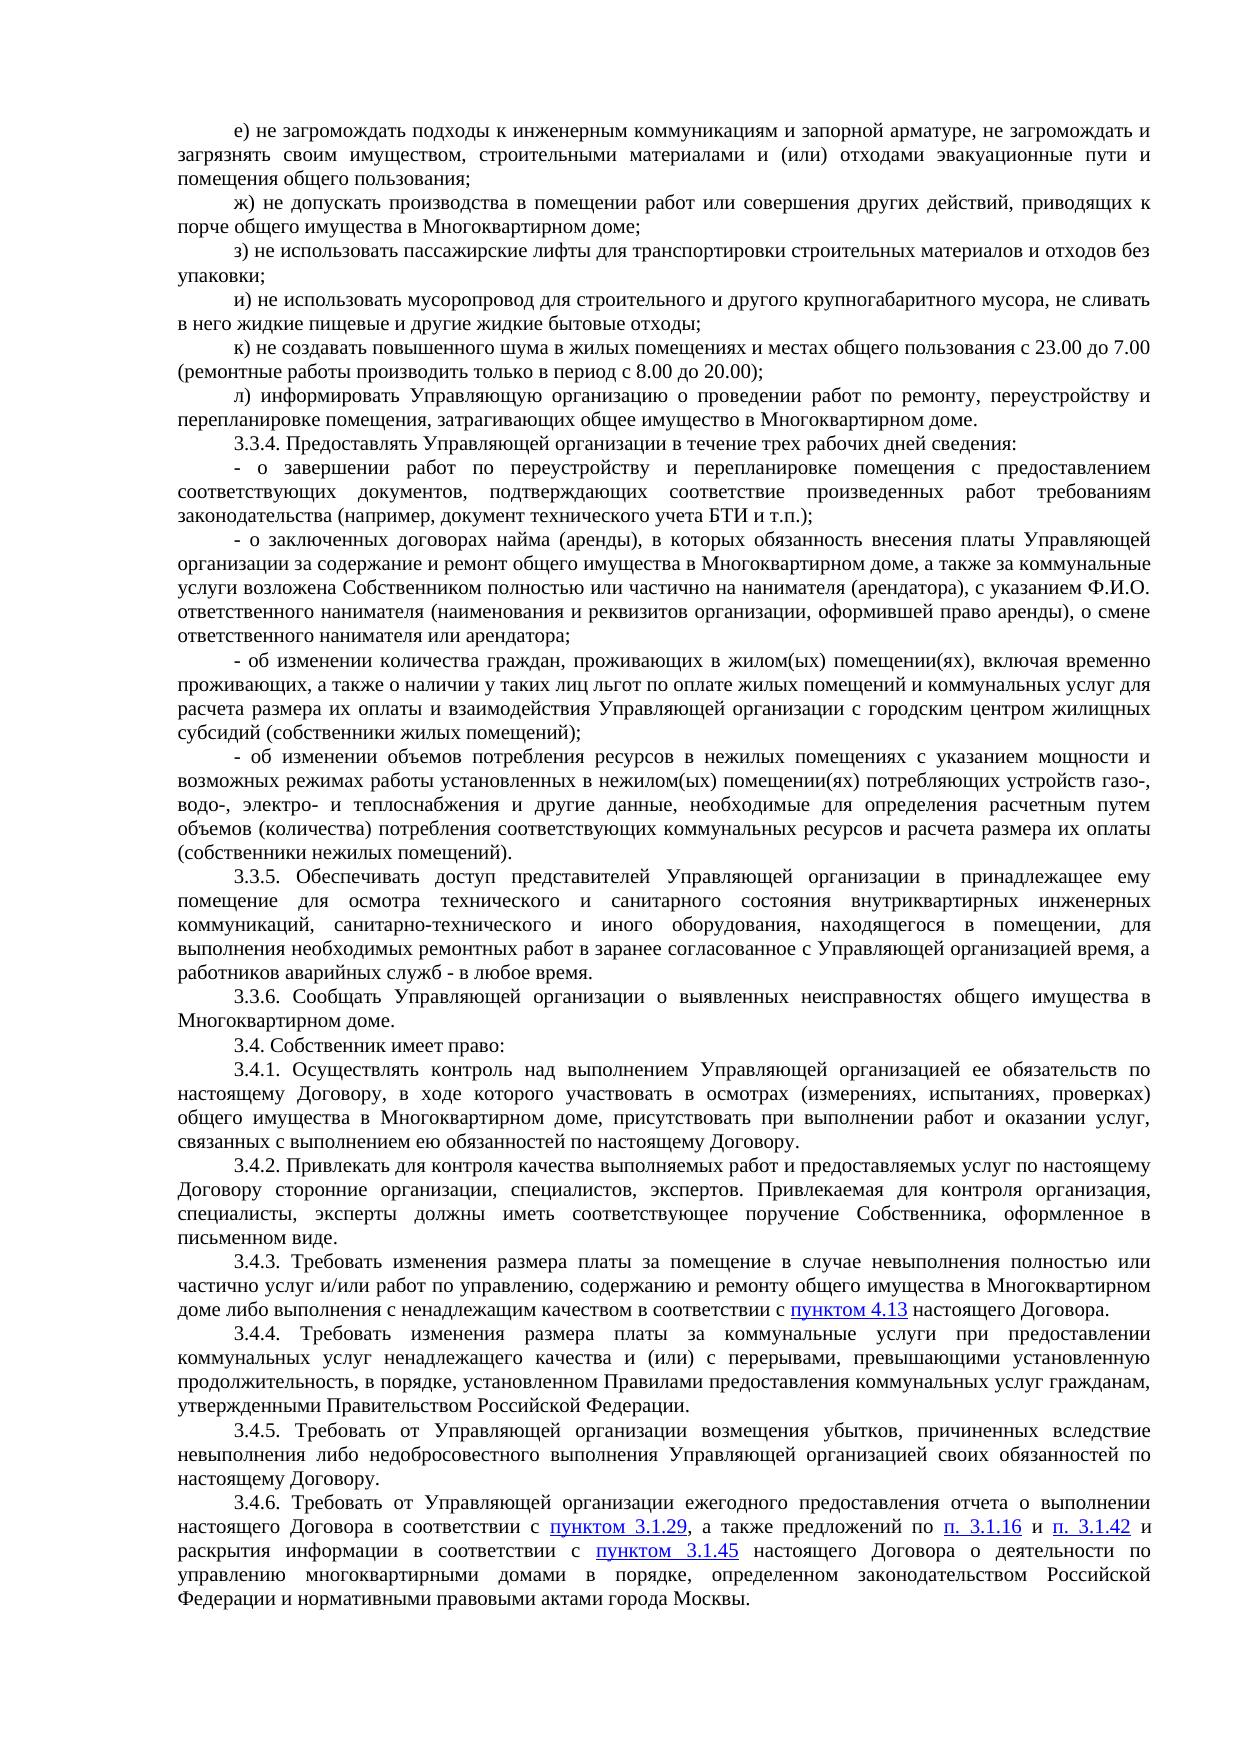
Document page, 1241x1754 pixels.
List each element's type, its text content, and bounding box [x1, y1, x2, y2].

text - об изменении объемов потребления ресурсов в нежилых помещениях с указанием мощности и возможных режимах работы установленных в нежилом(ых) помещении(ях) потребляющих устройств газо-, водо-, электро- и теплоснабжения и другие данные, необходимые для определения расчетным путем объемов (количества) потребления соответствующих коммунальных ресурсов и расчета размера их оплаты (собственники нежилых помещений). [177, 744, 1152, 864]
text 3.4.1. Осуществлять контроль над выполнением Управляющей организацией ее обязательств по настоящему Договору, в ходе которого участвовать в осмотрах (измерениях, испытаниях, проверках) общего имущества в Многоквартирном доме, присутствовать при выполнении работ и оказании услуг, связанных с выполнением ею обязанностей по настоящему Договору. [177, 1057, 1152, 1153]
text - об изменении количества граждан, проживающих в жилом(ых) помещении(ях), включая временно проживающих, а также о наличии у таких лиц льгот по оплате жилых помещений и коммунальных услуг для расчета размера их оплаты и взаимодействия Управляющей организации с городским центром жилищных субсидий (собственники жилых помещений); [177, 647, 1152, 744]
text ж) не допускать производства в помещении работ или совершения других действий, приводящих к порче общего имущества в Многоквартирном доме; [177, 190, 1152, 238]
text 3.3.6. Сообщать Управляющей организации о выявленных неисправностях общего имущества в Многоквартирном доме. [177, 984, 1152, 1032]
text л) информировать Управляющую организацию о проведении работ по ремонту, переустройству и перепланировке помещения, затрагивающих общее имущество в Многоквартирном доме. [177, 383, 1152, 431]
text к) не создавать повышенного шума в жилых помещениях и местах общего пользования с 23.00 до 7.00 (ремонтные работы производить только в период с 8.00 до 20.00); [177, 335, 1152, 383]
text 3.3.4. Предоставлять Управляющей организации в течение трех рабочих дней сведения: [177, 431, 1152, 455]
text - о заключенных договорах найма (аренды), в которых обязанность внесения платы Управляющей организации за содержание и ремонт общего имущества в Многоквартирном доме, а также за коммунальные услуги возложена Собственником полностью или частично на нанимателя (арендатора), с указанием Ф.И.О. ответственного нанимателя (наименования и реквизитов организации, оформившей право аренды), о смене ответственного нанимателя или арендатора; [177, 527, 1152, 647]
text 3.4.6. Требовать от Управляющей организации ежегодного предоставления отчета о выполнении настоящего Договора в соответствии с пунктом 3.1.29, а также предложений по п. 3.1.16 и п. 3.1.42 и раскрытия информации в соответствии с пунктом 3.1.45 настоящего Договора о деятельности по управлению многоквартирными домами в порядке, определенном законодательством Российской Федерации и нормативными правовыми актами города Москвы. [177, 1490, 1152, 1610]
text 3.3.5. Обеспечивать доступ представителей Управляющей организации в принадлежащее ему помещение для осмотра технического и санитарного состояния внутриквартирных инженерных коммуникаций, санитарно-технического и иного оборудования, находящегося в помещении, для выполнения необходимых ремонтных работ в заранее согласованное с Управляющей организацией время, а работников аварийных служб - в любое время. [177, 864, 1152, 984]
text и) не использовать мусоропровод для строительного и другого крупногабаритного мусора, не сливать в него жидкие пищевые и другие жидкие бытовые отходы; [177, 287, 1152, 335]
text 3.4.4. Требовать изменения размера платы за коммунальные услуги при предоставлении коммунальных услуг ненадлежащего качества и (или) с перерывами, превышающими установленную продолжительность, в порядке, установленном Правилами предоставления коммунальных услуг гражданам, утвержденными Правительством Российской Федерации. [177, 1321, 1152, 1417]
text з) не использовать пассажирские лифты для транспортировки строительных материалов и отходов без упаковки; [177, 238, 1152, 287]
text е) не загромождать подходы к инженерным коммуникациям и запорной арматуре, не загромождать и загрязнять своим имуществом, строительными материалами и (или) отходами эвакуационные пути и помещения общего пользования; [177, 118, 1152, 190]
text - о завершении работ по переустройству и перепланировке помещения с предоставлением соответствующих документов, подтверждающих соответствие произведенных работ требованиям законодательства (например, документ технического учета БТИ и т.п.); [177, 455, 1152, 527]
text 3.4.3. Требовать изменения размера платы за помещение в случае невыполнения полностью или частично услуг и/или работ по управлению, содержанию и ремонту общего имущества в Многоквартирном доме либо выполнения с ненадлежащим качеством в соответствии с пунктом 4.13 настоящего Договора. [177, 1249, 1152, 1321]
text 3.4.5. Требовать от Управляющей организации возмещения убытков, причиненных вследствие невыполнения либо недобросовестного выполнения Управляющей организацией своих обязанностей по настоящему Договору. [177, 1417, 1152, 1490]
text 3.4. Собственник имеет право: [177, 1032, 1152, 1057]
text 3.4.2. Привлекать для контроля качества выполняемых работ и предоставляемых услуг по настоящему Договору сторонние организации, специалистов, экспертов. Привлекаемая для контроля организация, специалисты, эксперты должны иметь соответствующее поручение Собственника, оформленное в письменном виде. [177, 1153, 1152, 1249]
